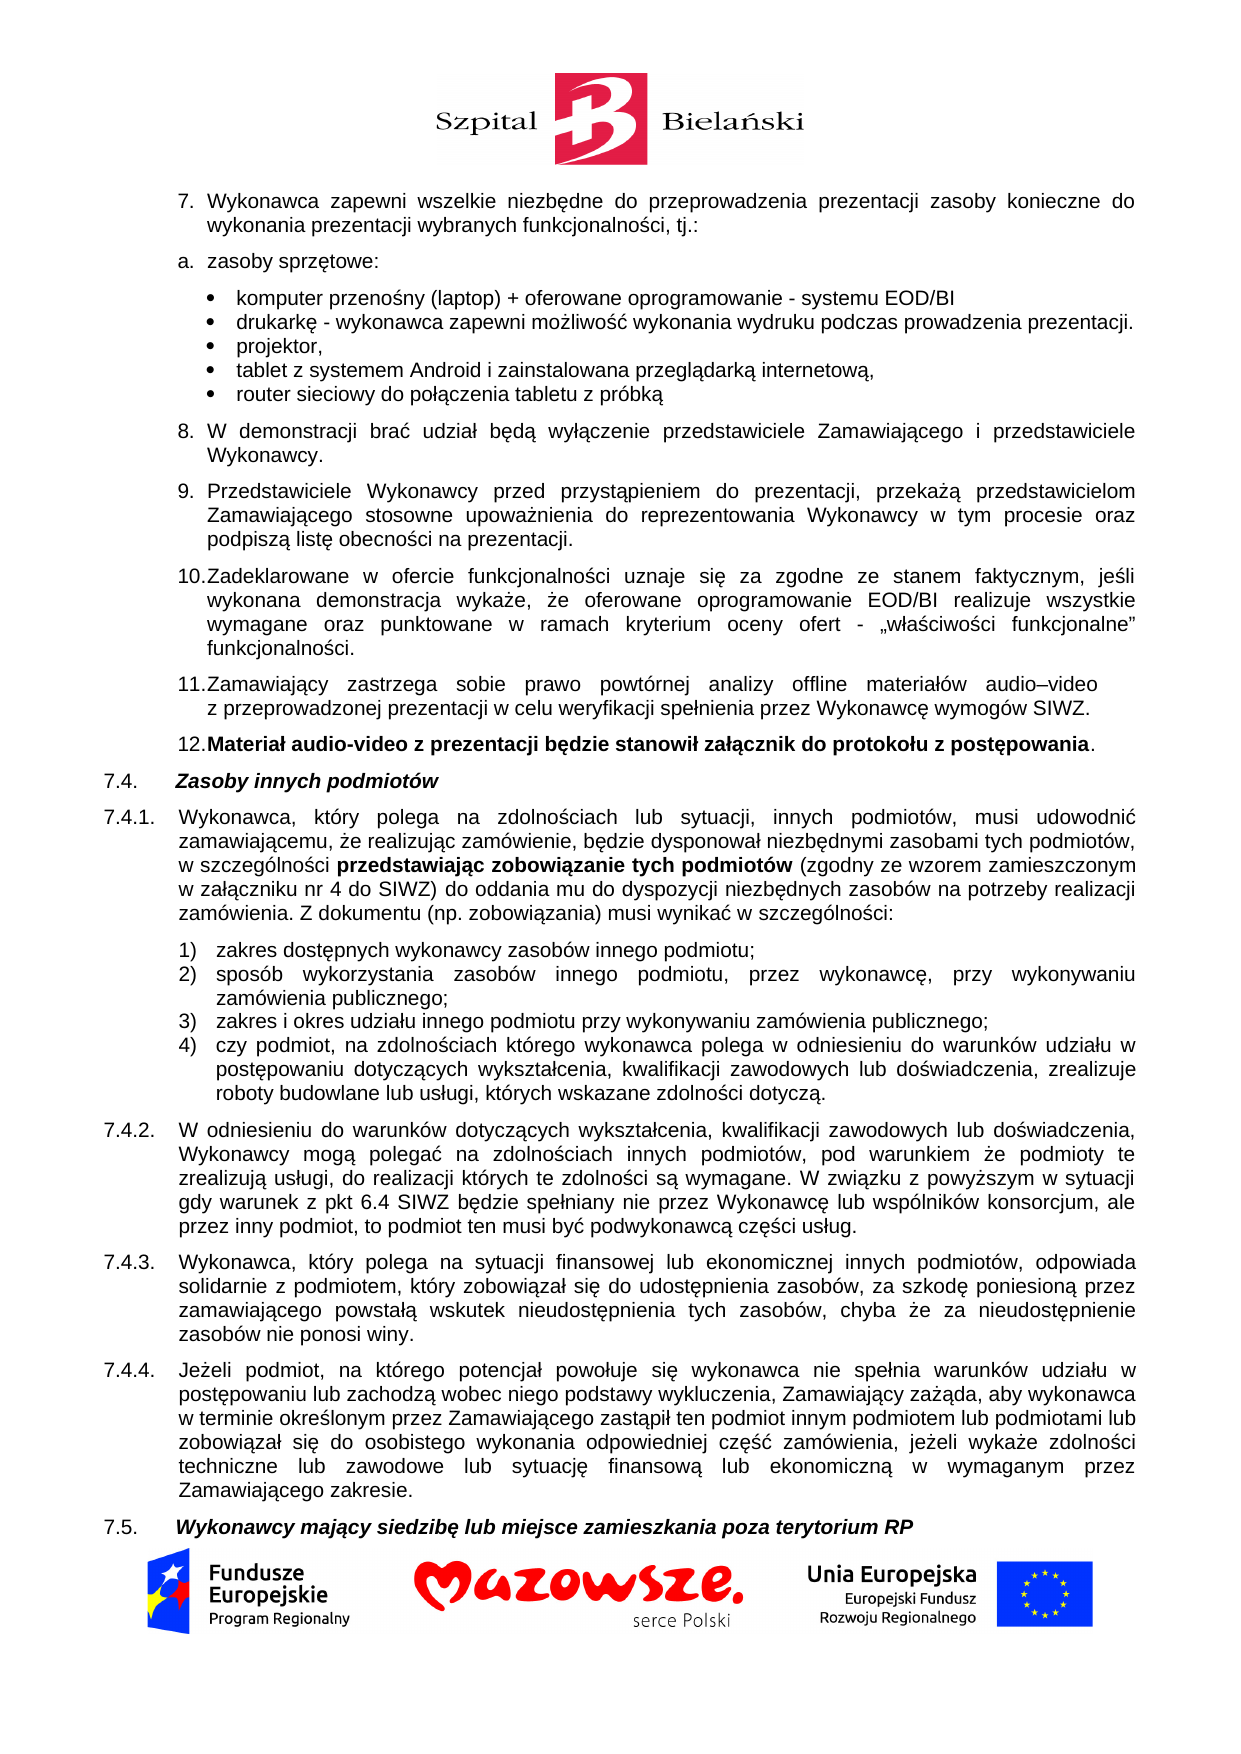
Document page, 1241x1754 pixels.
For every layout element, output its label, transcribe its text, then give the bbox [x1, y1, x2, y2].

list Zadeklarowane w ofercie funkcjonalności uznaje się za zgodne ze stanem faktycznym, jeśli wykonana demonstracja wykaże, że oferowane oprogramowanie EOD/BI realizuje wszystkie wymagane oraz punktowane w ramach kryterium oceny ofert - „właściwości funkcjonalne” funkcjonalności. [177, 563, 1136, 659]
list Wykonawca, który polega na zdolnościach lub sytuacji, innych podmiotów, musi udowodnić zamawiającemu, że realizując zamówienie, będzie dysponował niezbędnymi zasobami tych podmiotów, w szczególności przedstawiając zobowiązanie tych podmiotów (zgodny ze wzorem zamieszczonym w załączniku nr 4 do SIWZ) do oddania mu do dyspozycji niezbędnych zasobów na potrzeby realizacji zamówienia. Z dokumentu (np. zobowiązania) musi wynikać w szczególności: [103, 805, 1137, 925]
list router sieciowy do połączenia tabletu z próbką [207, 382, 1136, 406]
list W odniesieniu do warunków dotyczących wykształcenia, kwalifikacji zawodowych lub doświadczenia, Wykonawcy mogą polegać na zdolnościach innych podmiotów, pod warunkiem że podmioty te zrealizują usługi, do realizacji których te zdolności są wymagane. W związku z powyższym w sytuacji gdy warunek z pkt 6.4 SIWZ będzie spełniany nie przez Wykonawcę lub wspólników konsorcjum, ale przez inny podmiot, to podmiot ten musi być podwykonawcą części usług. [103, 1118, 1137, 1237]
list Wykonawca zapewni wszelkie niezbędne do przeprowadzenia prezentacji zasoby konieczne do wykonania prezentacji wybranych funkcjonalności, tj.: [177, 189, 1136, 237]
list drukarkę - wykonawca zapewni możliwość wykonania wydruku podczas prowadzenia prezentacji. [207, 310, 1136, 334]
list zasoby sprzętowe: [177, 249, 1136, 273]
list W demonstracji brać udział będą wyłączenie przedstawiciele Zamawiającego i przedstawiciele Wykonawcy. [177, 419, 1136, 467]
picture [147, 1548, 1093, 1634]
list tablet z systemem Android i zainstalowana przeglądarką internetową, [207, 358, 1136, 382]
list czy podmiot, na zdolnościach którego wykonawca polega w odniesieniu do warunków udziału w postępowaniu dotyczących wykształcenia, kwalifikacji zawodowych lub doświadczenia, zrealizuje roboty budowlane lub usługi, których wskazane zdolności dotyczą. [178, 1033, 1137, 1105]
list projektor, [207, 334, 1136, 358]
picture [436, 73, 804, 165]
list zakres dostępnych wykonawcy zasobów innego podmiotu; [178, 937, 1137, 961]
list Przedstawiciele Wykonawcy przed przystąpieniem do prezentacji, przekażą przedstawicielom Zamawiającego stosowne upoważnienia do reprezentowania Wykonawcy w tym procesie oraz podpiszą listę obecności na prezentacji. [177, 479, 1136, 551]
list Wykonawcy mający siedzibę lub miejsce zamieszkania poza terytorium RP [103, 1514, 1137, 1538]
list komputer przenośny (laptop) + oferowane oprogramowanie - systemu EOD/BI [207, 286, 1136, 310]
list Zasoby innych podmiotów [103, 769, 1137, 793]
list sposób wykorzystania zasobów innego podmiotu, przez wykonawcę, przy wykonywaniu zamówienia publicznego; [178, 961, 1137, 1009]
list Zamawiający zastrzega sobie prawo powtórnej analizy offline materiałów audio–video z przeprowadzonej prezentacji w celu weryfikacji spełnienia przez Wykonawcę wymogów SIWZ. [177, 672, 1136, 720]
list Jeżeli podmiot, na którego potencjał powołuje się wykonawca nie spełnia warunków udziału w postępowaniu lub zachodzą wobec niego podstawy wykluczenia, Zamawiający zażąda, aby wykonawca w terminie określonym przez Zamawiającego zastąpił ten podmiot innym podmiotem lub podmiotami lub zobowiązał się do osobistego wykonania odpowiedniej część zamówienia, jeżeli wykaże zdolności techniczne lub zawodowe lub sytuację finansową lub ekonomiczną w wymaganym przez Zamawiającego zakresie. [103, 1358, 1137, 1502]
list Wykonawca, który polega na sytuacji finansowej lub ekonomicznej innych podmiotów, odpowiada solidarnie z podmiotem, który zobowiązał się do udostępnienia zasobów, za szkodę poniesioną przez zamawiającego powstałą wskutek nieudostępnienia tych zasobów, chyba że za nieudostępnienie zasobów nie ponosi winy. [103, 1250, 1137, 1346]
list zakres i okres udziału innego podmiotu przy wykonywaniu zamówienia publicznego; [178, 1009, 1137, 1033]
list Materiał audio-video z prezentacji będzie stanowił załącznik do protokołu z postępowania. [177, 732, 1136, 756]
